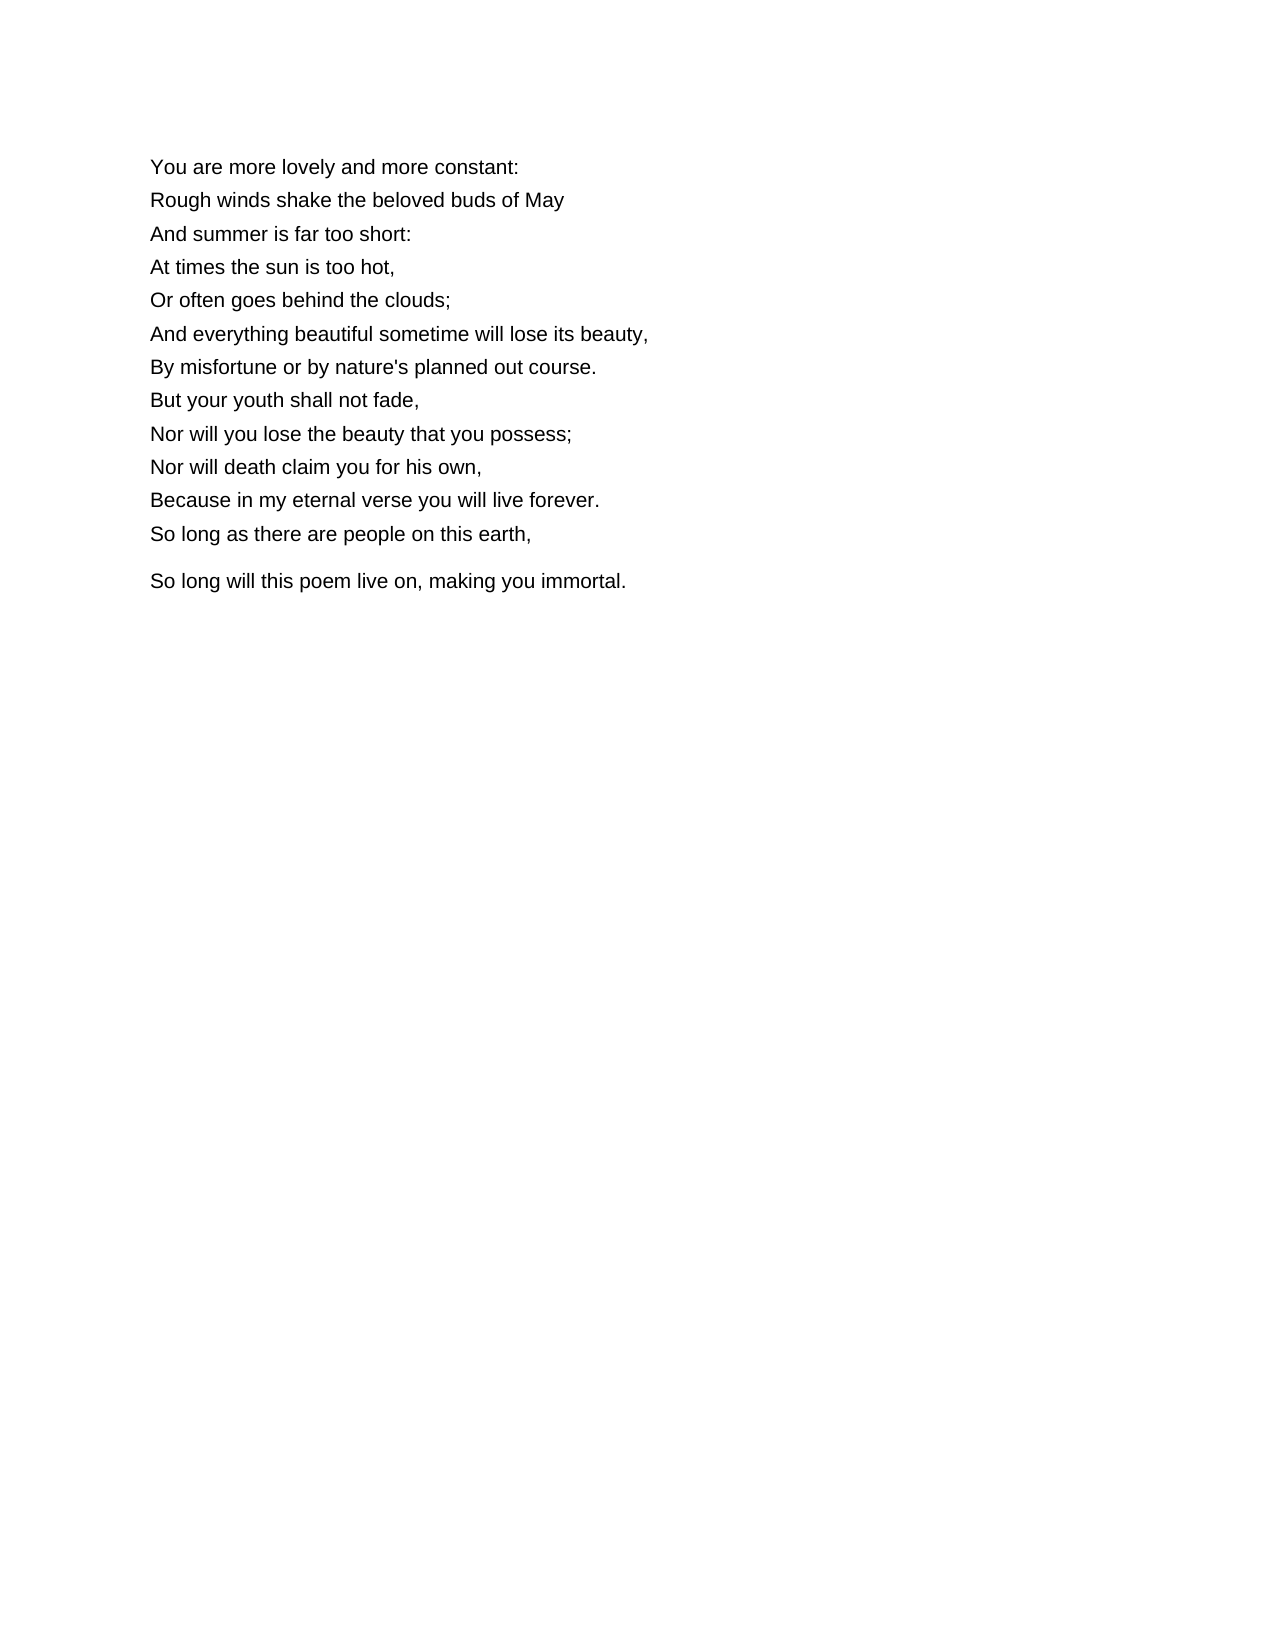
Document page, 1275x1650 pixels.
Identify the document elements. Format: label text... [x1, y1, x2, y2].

table_cell At times the sun is too hot, [145, 250, 1120, 283]
table_cell By misfortune or by nature's planned out course. [145, 350, 1120, 383]
table_cell Nor will death claim you for his own, [145, 450, 1120, 483]
table_cell So long as there are people on this earth, So long will this poem live on, making you immortal. [145, 517, 1120, 650]
table_cell And everything beautiful sometime will lose its beauty, [145, 317, 1120, 350]
table_cell And summer is far too short: [145, 217, 1120, 250]
table_cell Because in my eternal verse you will live forever. [145, 483, 1120, 517]
table_cell You are more lovely and more constant: [145, 150, 1120, 183]
table_cell Or often goes behind the clouds; [145, 283, 1120, 317]
table_cell But your youth shall not fade, [145, 383, 1120, 417]
table_cell Nor will you lose the beauty that you possess; [145, 417, 1120, 450]
table_cell Rough winds shake the beloved buds of May [145, 183, 1120, 217]
